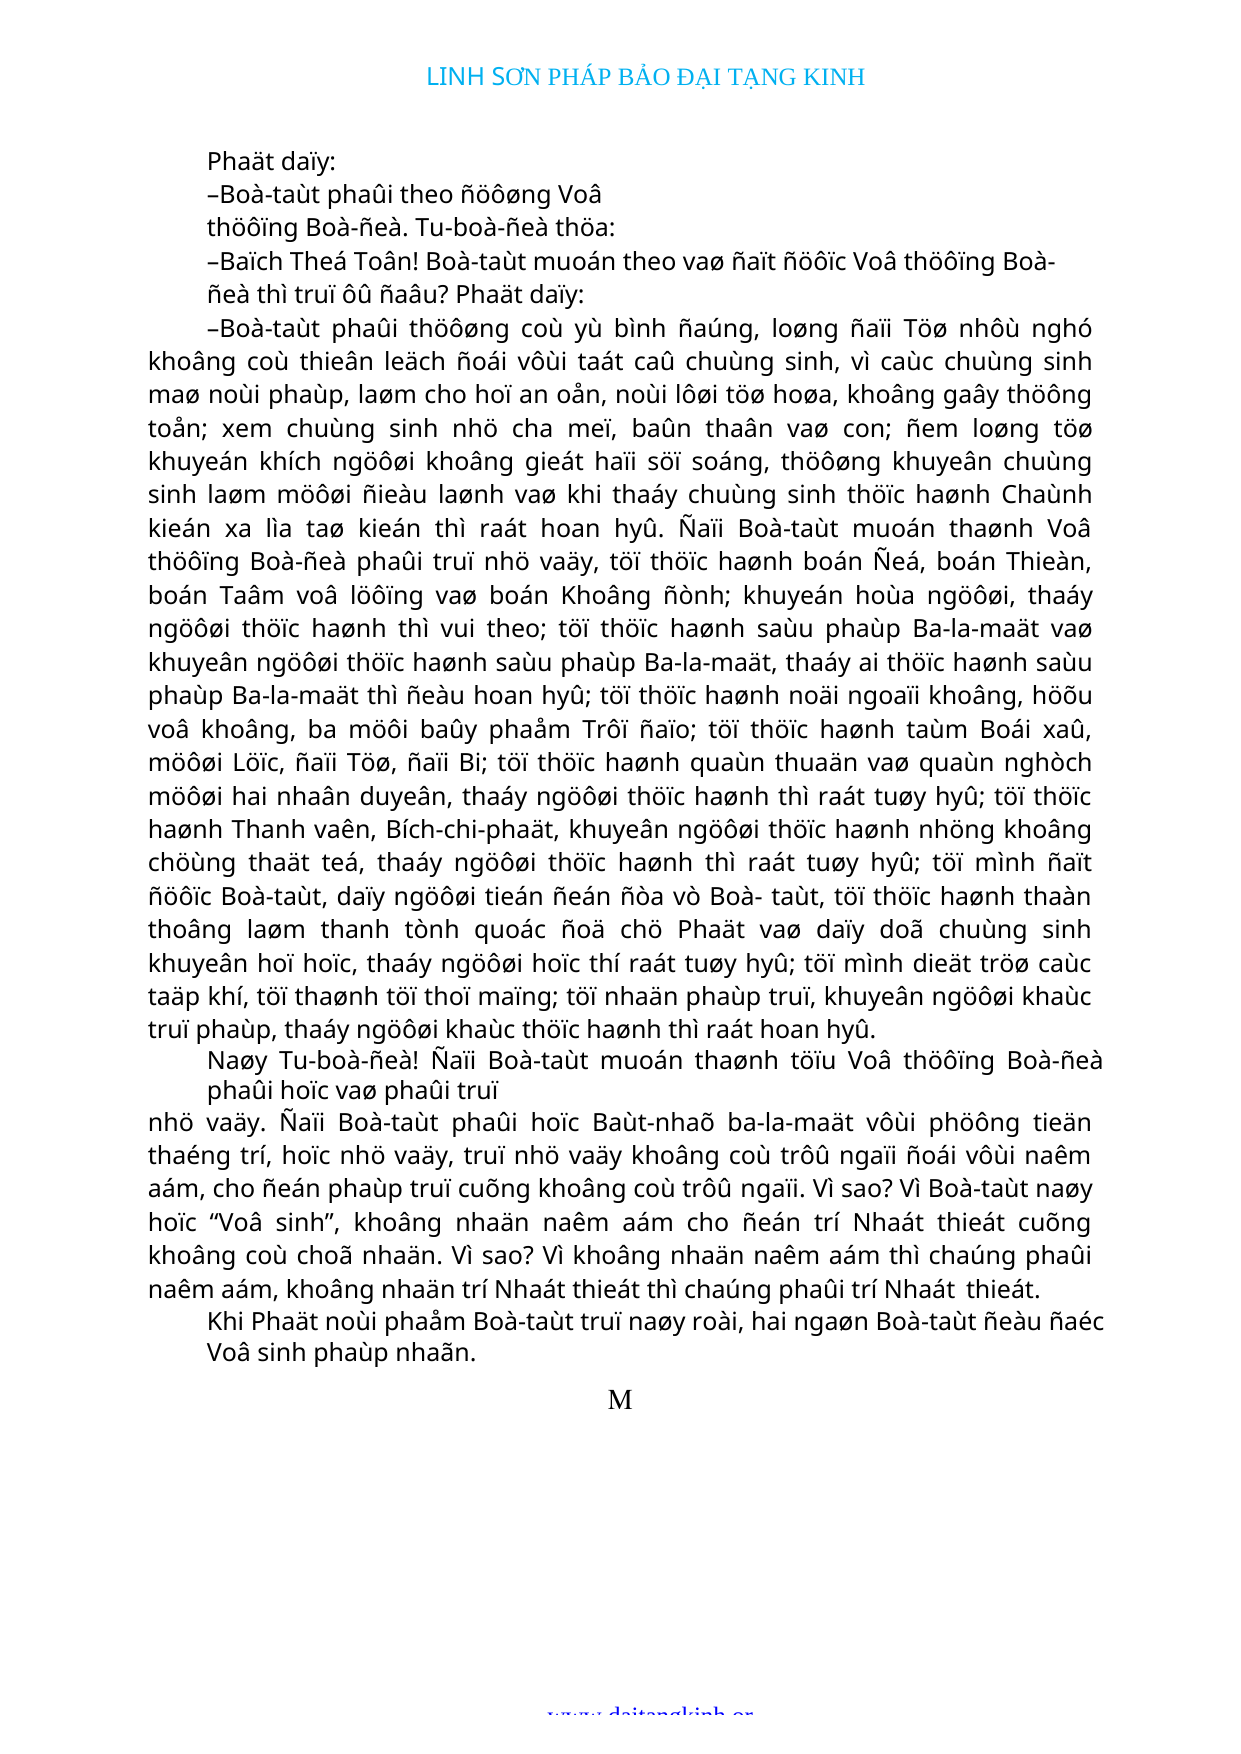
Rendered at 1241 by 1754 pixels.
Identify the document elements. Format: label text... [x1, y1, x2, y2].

text Naøy Tu-boà-ñeà! Ñaïi Boà-taùt muoán thaønh töïu Voâ thöôïng Boà-ñeà phaûi hoïc vaø phaûi truï [207, 1046, 1105, 1105]
text  [135, 1389, 1105, 1416]
text Khi Phaät noùi phaåm Boà-taùt truï naøy roài, hai ngaøn Boà-taùt ñeàu ñaéc Voâ sinh phaùp nhaãn. [207, 1306, 1105, 1368]
text –Boà-taùt phaûi theo ñöôøng Voâ thöôïng Boà-ñeà. Tu-boà-ñeà thöa: [207, 177, 668, 244]
text –Boà-taùt phaûi thöôøng coù yù bình ñaúng, loøng ñaïi Töø nhôù nghó khoâng coù thieân leäch ñoái vôùi taát caû chuùng sinh, vì caùc chuùng sinh maø noùi phaùp, laøm cho hoï an oån, noùi lôøi töø hoøa, khoâng gaây thöông toån; xem chuùng sinh nhö cha meï, baûn thaân vaø con; ñem loøng töø khuyeán khích ngöôøi khoâng gieát haïi söï soáng, thöôøng khuyeân chuùng sinh laøm möôøi ñieàu laønh vaø khi thaáy chuùng sinh thöïc haønh Chaùnh kieán xa lìa taø kieán thì raát hoan hyû. Ñaïi Boà-taùt muoán thaønh Voâ thöôïng Boà-ñeà phaûi truï nhö vaäy, töï thöïc haønh boán Ñeá, boán Thieàn, boán Taâm voâ löôïng vaø boán Khoâng ñònh; khuyeán hoùa ngöôøi, thaáy ngöôøi thöïc haønh thì vui theo; töï thöïc haønh saùu phaùp Ba-la-maät vaø khuyeân ngöôøi thöïc haønh saùu phaùp Ba-la-maät, thaáy ai thöïc haønh saùu phaùp Ba-la-maät thì ñeàu hoan hyû; töï thöïc haønh noäi ngoaïi khoâng, höõu voâ khoâng, ba möôi baûy phaåm Trôï ñaïo; töï thöïc haønh taùm Boái xaû, möôøi Löïc, ñaïi Töø, ñaïi Bi; töï thöïc haønh quaùn thuaän vaø quaùn nghòch möôøi hai nhaân duyeân, thaáy ngöôøi thöïc haønh thì raát tuøy hyû; töï thöïc haønh Thanh vaên, Bích-chi-phaät, khuyeân ngöôøi thöïc haønh nhöng khoâng chöùng thaät teá, thaáy ngöôøi thöïc haønh thì raát tuøy hyû; töï mình ñaït ñöôïc Boà-taùt, daïy ngöôøi tieán ñeán ñòa vò Boà- taùt, töï thöïc haønh thaàn thoâng laøm thanh tònh quoác ñoä chö Phaät vaø daïy doã chuùng sinh khuyeân hoï hoïc, thaáy ngöôøi hoïc thí raát tuøy hyû; töï mình dieät tröø caùc taäp khí, töï thaønh töï thoï maïng; töï nhaän phaùp truï, khuyeân ngöôøi khaùc truï phaùp, thaáy ngöôøi khaùc thöïc haønh thì raát hoan hyû. [148, 311, 1093, 1046]
text –Baïch Theá Toân! Boà-taùt muoán theo vaø ñaït ñöôïc Voâ thöôïng Boà-ñeà thì truï ôû ñaâu? Phaät daïy: [207, 244, 1071, 311]
text nhö vaäy. Ñaïi Boà-taùt phaûi hoïc Baùt-nhaõ ba-la-maät vôùi phöông tieän thaéng trí, hoïc nhö vaäy, truï nhö vaäy khoâng coù trôû ngaïi ñoái vôùi naêm aám, cho ñeán phaùp truï cuõng khoâng coù trôû ngaïi. Vì sao? Vì Boà-taùt naøy hoïc “Voâ sinh”, khoâng nhaän naêm aám cho ñeán trí Nhaát thieát cuõng khoâng coù choã nhaän. Vì sao? Vì khoâng nhaän naêm aám thì chaúng phaûi naêm aám, khoâng nhaän trí Nhaát thieát thì chaúng phaûi trí Nhaát thieát. [148, 1105, 1093, 1306]
text Phaät daïy: [207, 145, 1105, 177]
